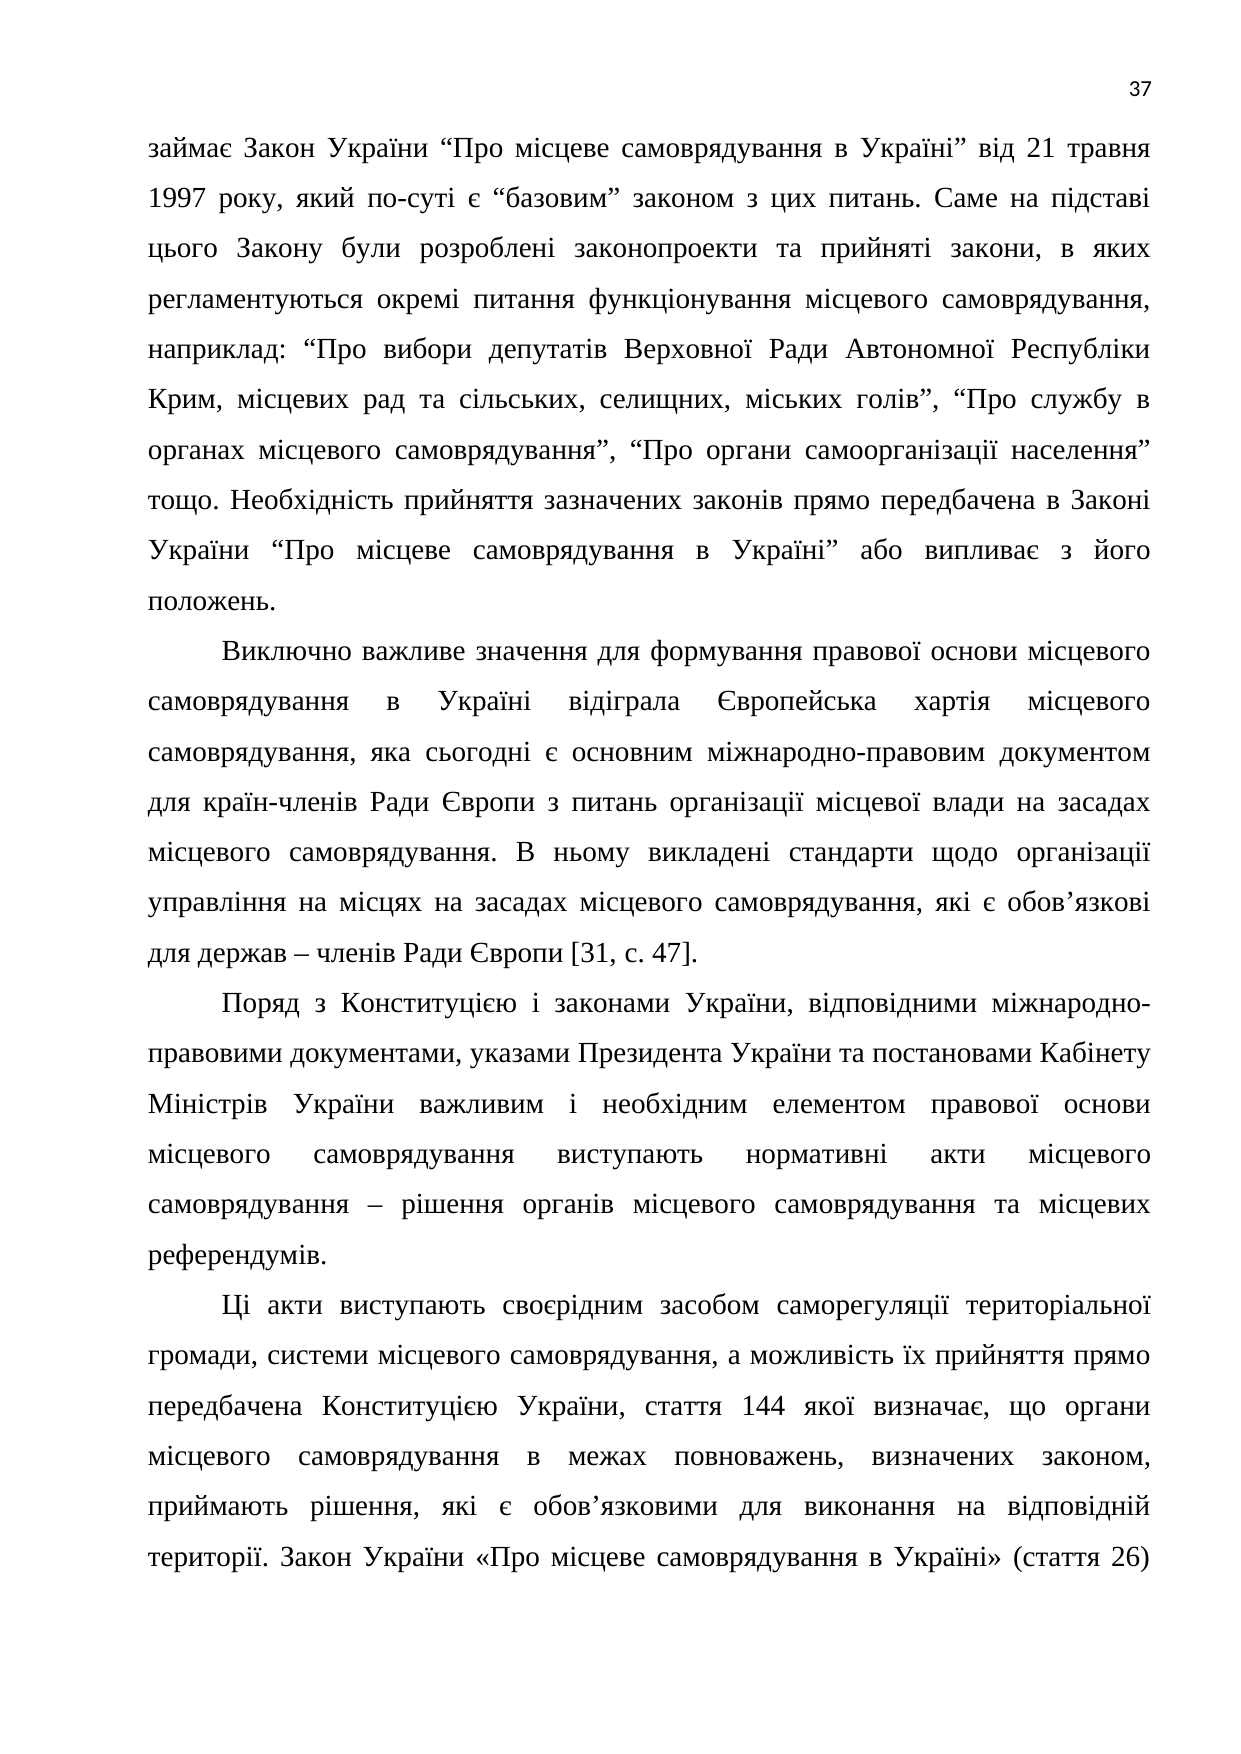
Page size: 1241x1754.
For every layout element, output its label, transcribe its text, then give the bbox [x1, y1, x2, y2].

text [148, 1287, 1152, 1572]
text Поряд з Конституцією і законами України, відповідними міжнародно-правовими документами, указами Президента України та постановами Кабінету Міністрів України важливим і необхідним елементом правової основи місцевого самоврядування виступають нормативні акти місцевого самоврядування – рішення органів місцевого самоврядування та місцевих референдумів. [148, 985, 1152, 1270]
text Виключно важливе значення для формування правової основи місцевого самоврядування в Україні відіграла Європейська хартія місцевого самоврядування, яка сьогодні є основним міжнародно-правовим документом для країн-членів Ради Європи з питань організації місцевої влади на засадах місцевого самоврядування. В ньому викладені стандарти щодо організації управління на місцях на засадах місцевого самоврядування, які є обов’язкові для держав – членів Ради Європи [31, c. 47]. [148, 633, 1152, 968]
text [148, 130, 1152, 616]
